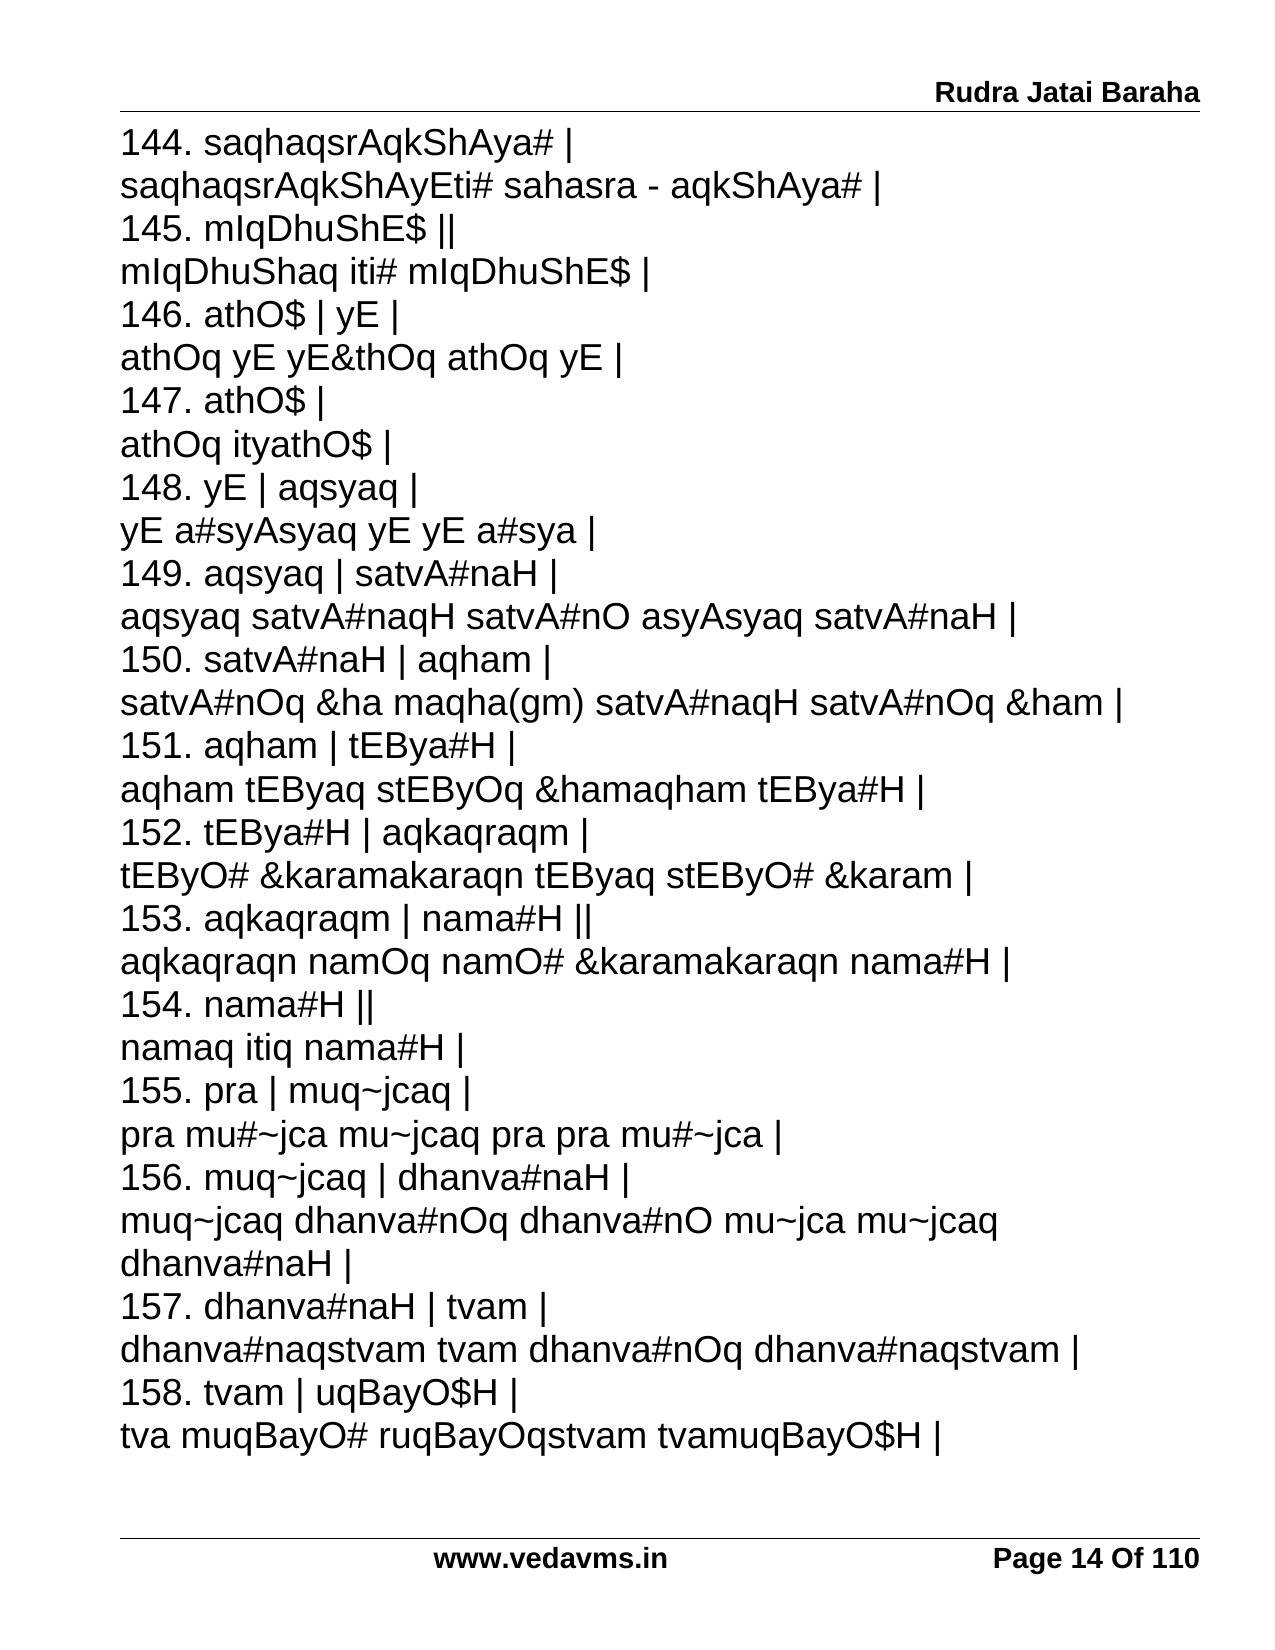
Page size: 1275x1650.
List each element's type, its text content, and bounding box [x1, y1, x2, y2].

text aqsyaq satvA#naqH satvA#nO asyAsyaq satvA#naH | [120, 594, 1200, 637]
text 147. athO$ | [120, 379, 1200, 422]
text 145. mIqDhuShE$ || [120, 206, 1200, 249]
text 151. aqham | tEBya#H | [120, 724, 1200, 767]
text pra mu#~jca mu~jcaq pra pra mu#~jca | [120, 1112, 1200, 1155]
text 158. tvam | uqBayO$H | [120, 1371, 1200, 1414]
text 155. pra | muq~jcaq | [120, 1069, 1200, 1112]
text dhanva#naqstvam tvam dhanva#nOq dhanva#naqstvam | [120, 1327, 1200, 1371]
text yE a#syAsyaq yE yE a#sya | [120, 508, 1200, 551]
text saqhaqsrAqkShAyEti# sahasra - aqkShAya# | [120, 163, 1200, 206]
text 156. muq~jcaq | dhanva#naH | [120, 1155, 1200, 1198]
text 157. dhanva#naH | tvam | [120, 1284, 1200, 1327]
text 154. nama#H || [120, 982, 1200, 1026]
text 150. satvA#naH | aqham | [120, 637, 1200, 681]
text 144. saqhaqsrAqkShAya# | [120, 120, 1200, 163]
text athOq ityathO$ | [120, 422, 1200, 465]
text mIqDhuShaq iti# mIqDhuShE$ | [120, 249, 1200, 292]
text athOq yE yE&thOq athOq yE | [120, 336, 1200, 379]
text muq~jcaq dhanva#nOq dhanva#nO mu~jca mu~jcaq dhanva#naH | [120, 1198, 1200, 1284]
text tva muqBayO# ruqBayOqstvam tvamuqBayO$H | [120, 1414, 1200, 1457]
text 146. athO$ | yE | [120, 292, 1200, 336]
text 149. aqsyaq | satvA#naH | [120, 551, 1200, 594]
text aqham tEByaq stEByOq &hamaqham tEBya#H | [120, 767, 1200, 810]
text aqkaqraqn namOq namO# &karamakaraqn nama#H | [120, 939, 1200, 982]
text tEByO# &karamakaraqn tEByaq stEByO# &karam | [120, 853, 1200, 896]
text satvA#nOq &ha maqha(gm) satvA#naqH satvA#nOq &ham | [120, 681, 1200, 724]
text namaq itiq nama#H | [120, 1026, 1200, 1069]
text 148. yE | aqsyaq | [120, 465, 1200, 508]
text 153. aqkaqraqm | nama#H || [120, 896, 1200, 939]
text 152. tEBya#H | aqkaqraqm | [120, 810, 1200, 853]
